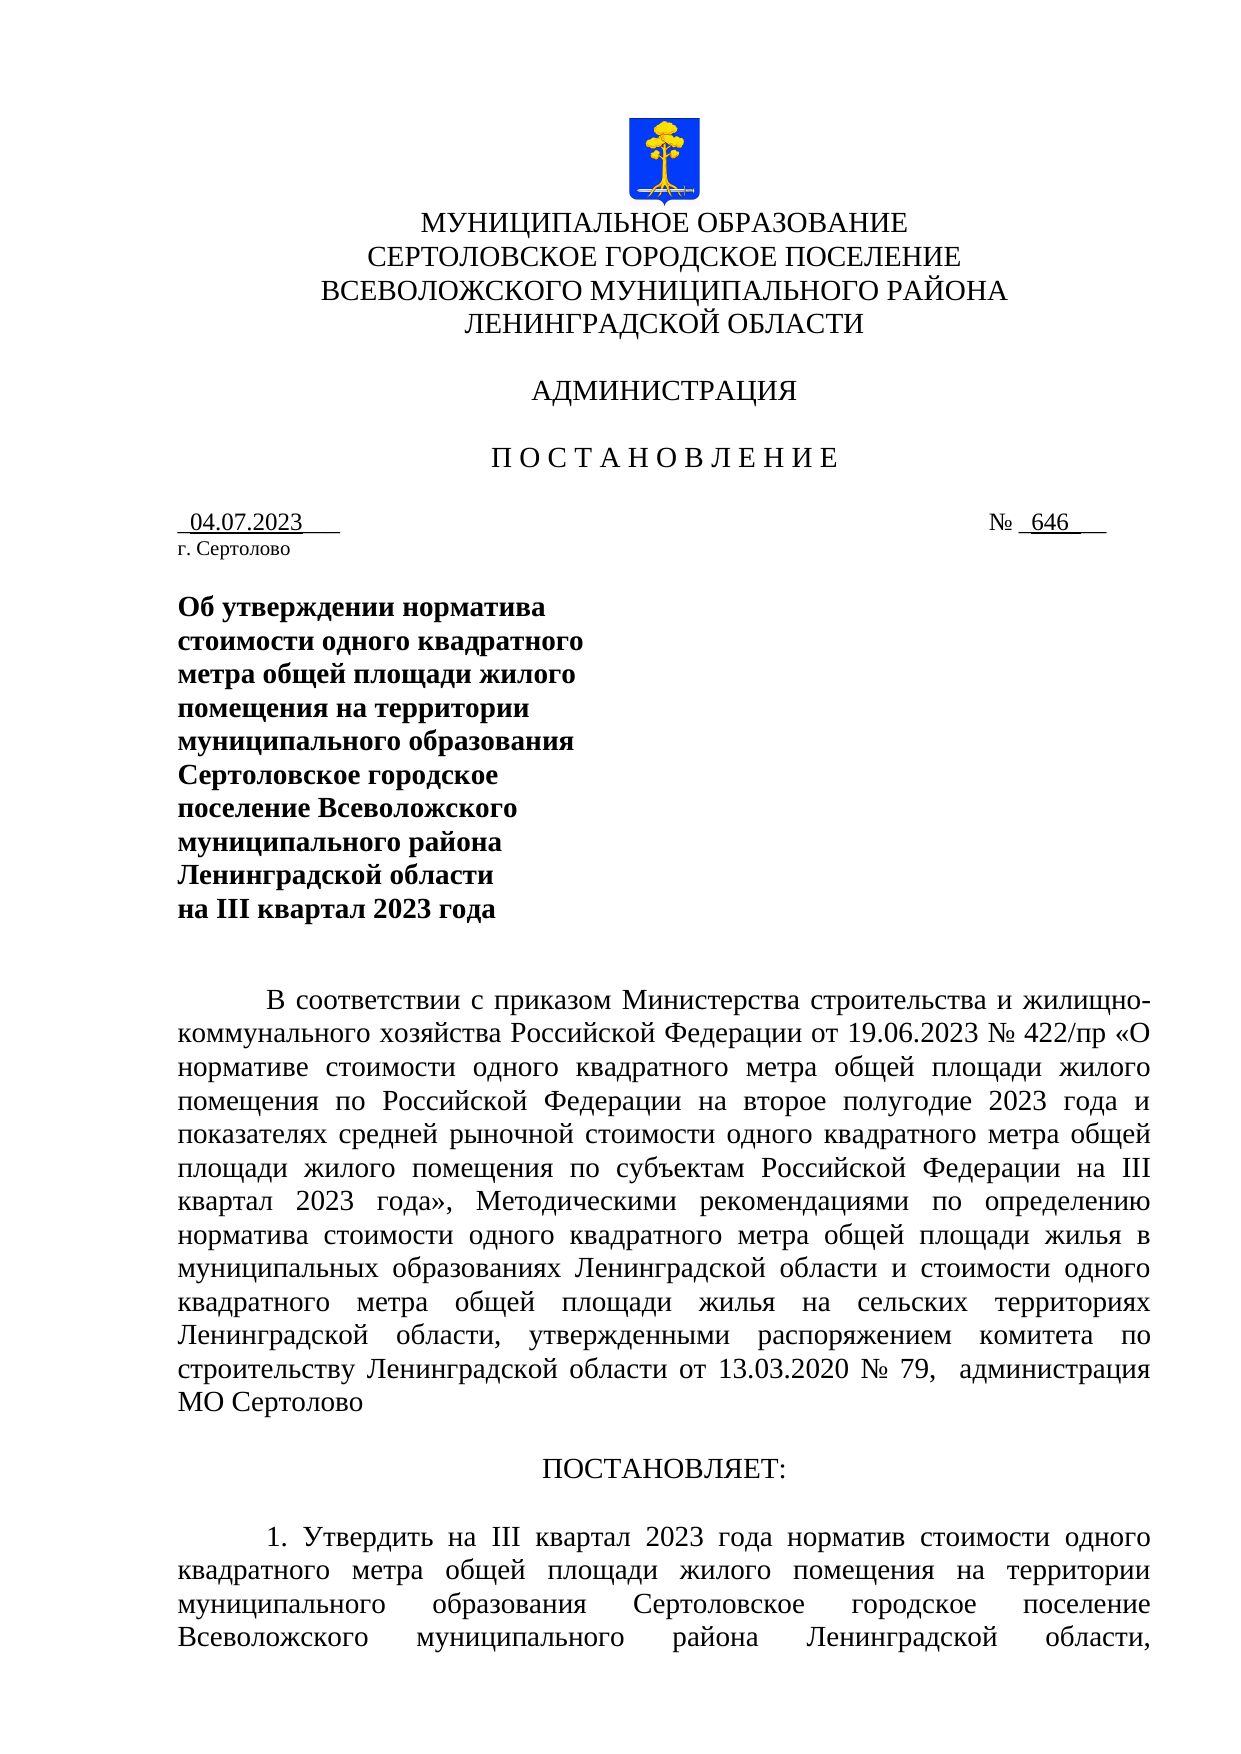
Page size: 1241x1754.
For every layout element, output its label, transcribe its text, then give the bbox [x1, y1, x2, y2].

text помещения на территории [177, 690, 1152, 723]
text ВСЕВОЛОЖСКОГО МУНИЦИПАЛЬНОГО РАЙОНА [177, 273, 1152, 306]
text ПОСТАНОВЛЯЕТ: [177, 1452, 1152, 1485]
text _04.07.2023___ № _646___ [177, 507, 1152, 536]
text Сертоловское городское [177, 757, 1152, 790]
text муниципального образования [177, 723, 1152, 757]
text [177, 1519, 1152, 1653]
text В соответствии с приказом Министерства строительства и жилищно-коммунального хозяйства Российской Федерации от 19.06.2023 № 422/пр «О нормативе стоимости одного квадратного метра общей площади жилого помещения по Российской Федерации на второе полугодие 2023 года и показателях средней рыночной стоимости одного квадратного метра общей площади жилого помещения по субъектам Российской Федерации на III квартал 2023 года», Методическими рекомендациями по определению норматива стоимости одного квадратного метра общей площади жилья в муниципальных образованиях Ленинградской области и стоимости одного квадратного метра общей площади жилья на сельских территориях Ленинградской области, утвержденными распоряжением комитета по строительству Ленинградской области от 13.03.2020 № 79, администрация МО Сертолово [177, 982, 1152, 1418]
text П О С Т А Н О В Л Е Н И Е [177, 440, 1152, 474]
text Ленинградской области [177, 857, 1152, 891]
text СЕРТОЛОВСКОЕ ГОРОДСКОЕ ПОСЕЛЕНИЕ [177, 239, 1152, 273]
text г. Сертолово [177, 536, 1152, 560]
text Об утверждении норматива [177, 589, 1152, 623]
text на III квартал 2023 года [177, 891, 1152, 924]
text поселение Всеволожского [177, 790, 1152, 824]
text ЛЕНИНГРАДСКОЙ ОБЛАСТИ [177, 306, 1152, 340]
text метра общей площади жилого [177, 656, 1152, 690]
text МУНИЦИПАЛЬНОЕ ОБРАЗОВАНИЕ [177, 206, 1152, 239]
text АДМИНИСТРАЦИЯ [177, 373, 1152, 407]
text муниципального района [177, 824, 1152, 857]
picture [629, 118, 700, 206]
text стоимости одного квадратного [177, 623, 1152, 656]
